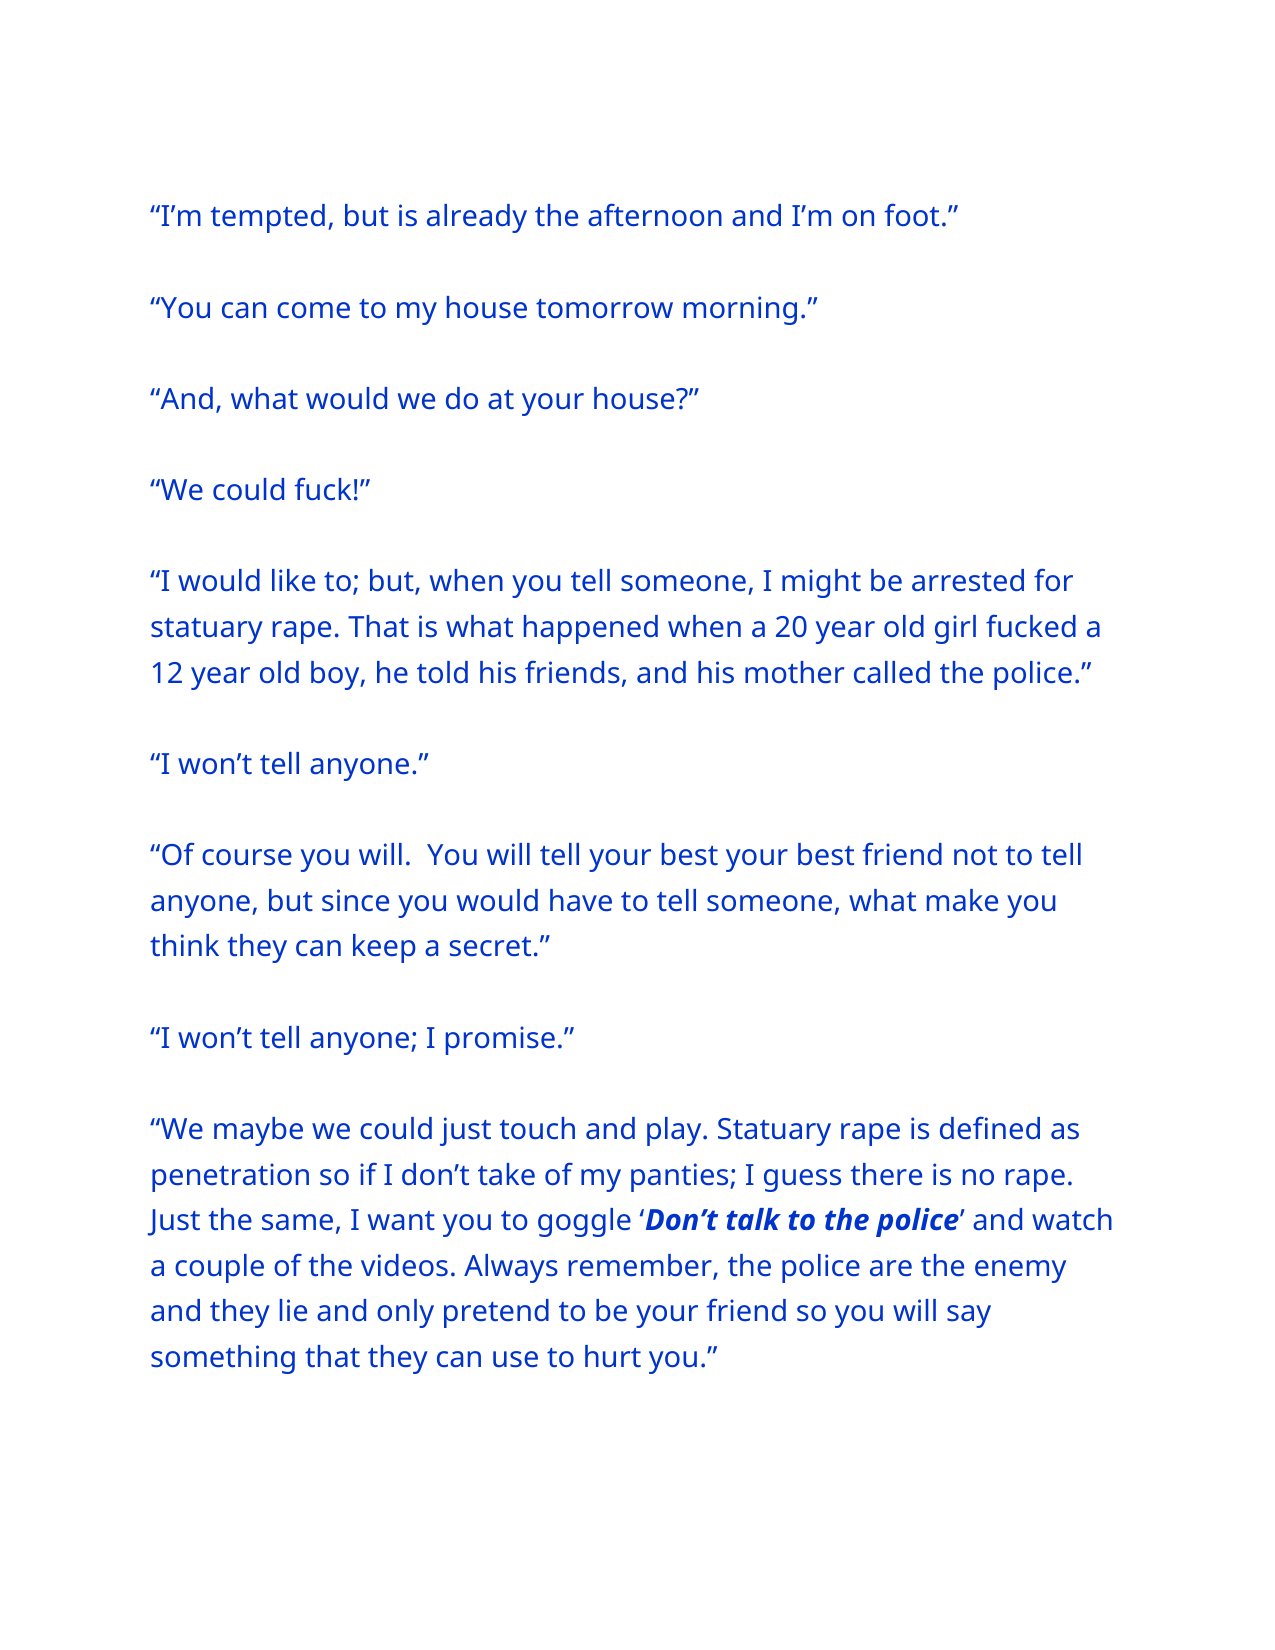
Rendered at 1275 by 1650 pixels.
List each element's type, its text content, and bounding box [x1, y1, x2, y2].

text “And, what would we do at your house?” [150, 378, 1125, 418]
text “You can come to my house tomorrow morning.” [150, 287, 1125, 327]
text “I would like to; but, when you tell someone, I might be arrested for statuary rape. That is what happened when a 20 year old girl fucked a 12 year old boy, he told his friends, and his mother called the police.” [150, 561, 1125, 692]
text “Of course you will. You will tell your best your best friend not to tell anyone, but since you would have to tell someone, what make you think they can keep a secret.” [150, 834, 1125, 965]
text “We maybe we could just touch and play. Statuary rape is defined as penetration so if I don’t take of my panties; I guess there is no rape. Just the same, I want you to goggle ‘Don’t talk to the police’ and watch a couple of the videos. Always remember, the police are the enemy and they lie and only pretend to be your friend so you will say something that they can use to hurt you.” [150, 1108, 1125, 1376]
text “I won’t tell anyone; I promise.” [150, 1017, 1125, 1057]
text “I won’t tell anyone.” [150, 743, 1125, 783]
text “We could fuck!” [150, 469, 1125, 509]
text “I’m tempted, but is already the afternoon and I’m on foot.” [150, 196, 1125, 235]
